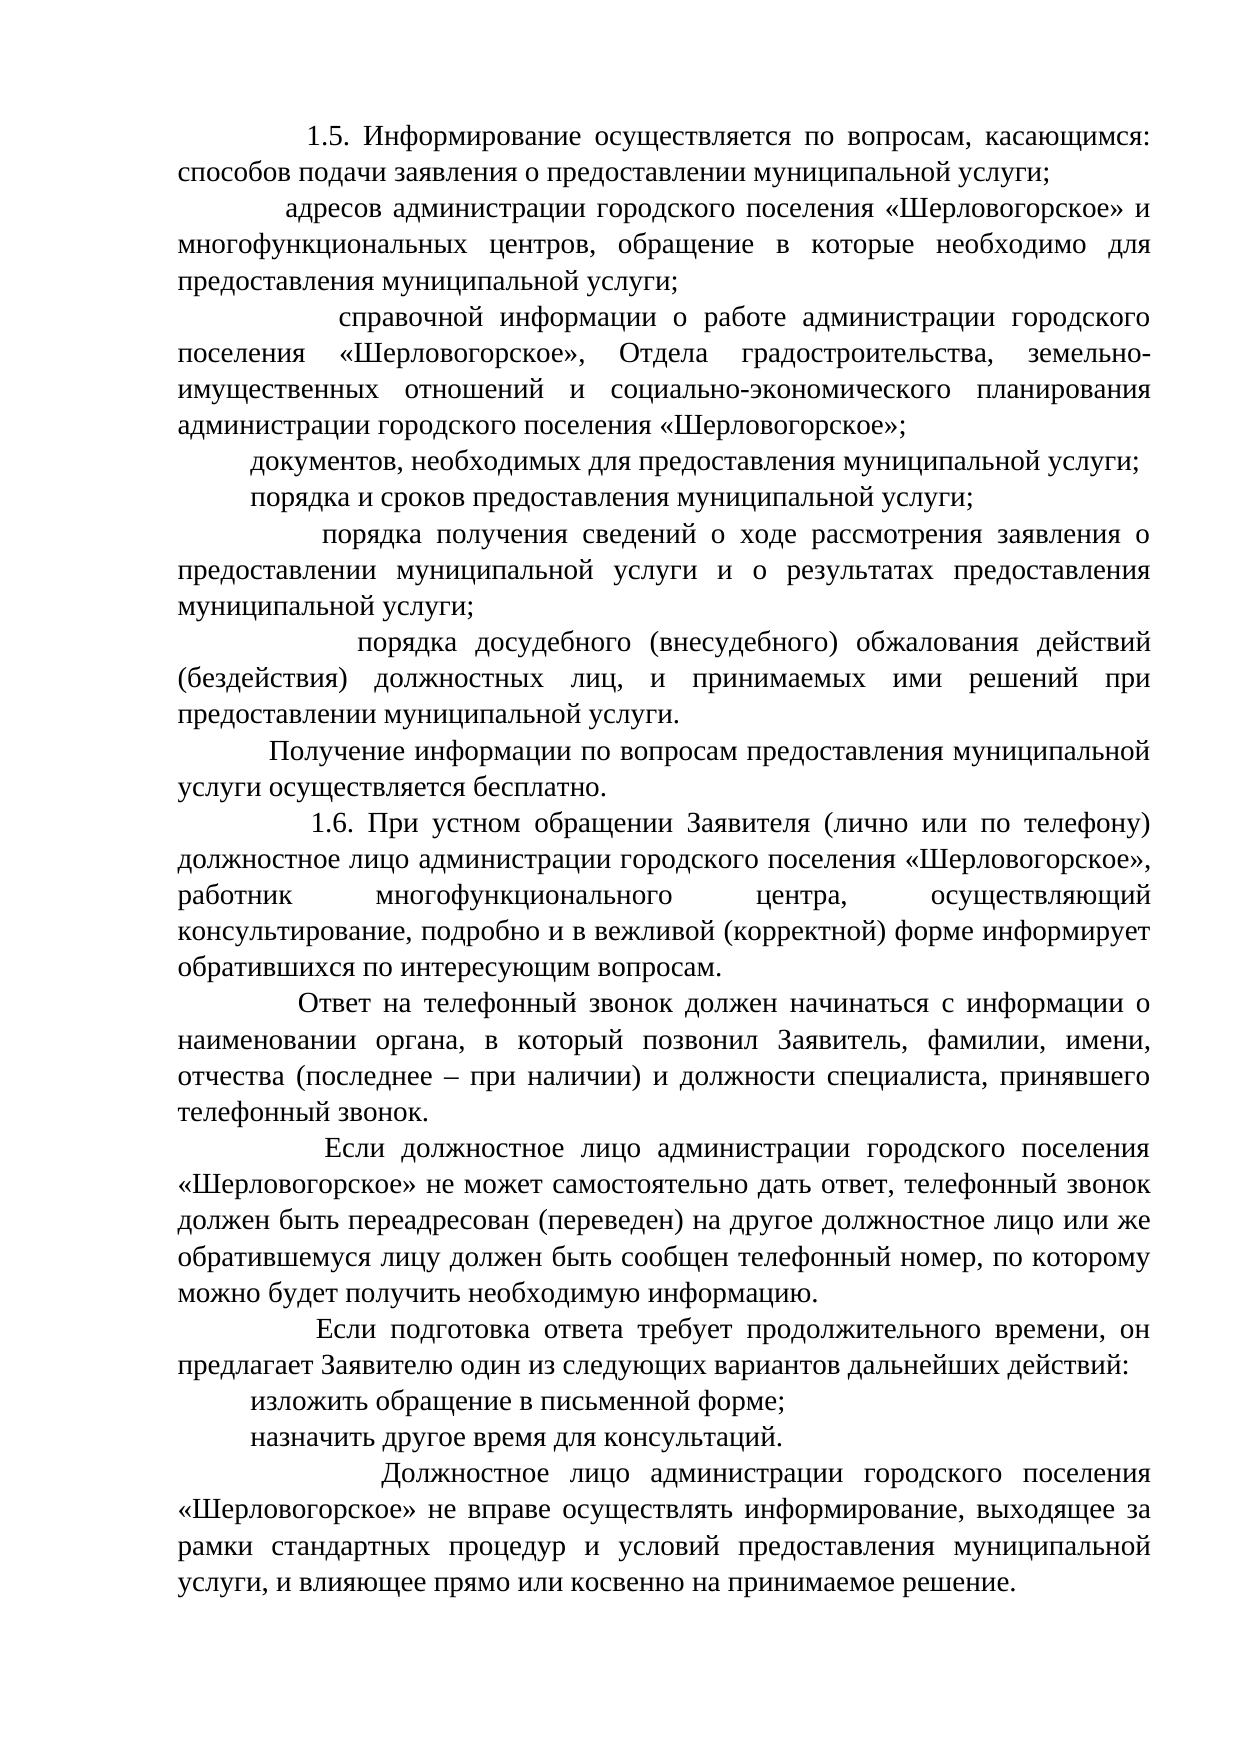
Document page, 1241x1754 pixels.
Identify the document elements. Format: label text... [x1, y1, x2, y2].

text адресов администрации городского поселения «Шерловогорское» и многофункциональных центров, обращение в которые необходимо для предоставления муниципальной услуги; [177, 190, 1152, 296]
text 1.5. Информирование осуществляется по вопросам, касающимся: способов подачи заявления о предоставлении муниципальной услуги; [177, 118, 1152, 188]
text порядка и сроков предоставления муниципальной услуги; [177, 479, 1152, 513]
text назначить другое время для консультаций. [177, 1419, 1152, 1453]
text Если подготовка ответа требует продолжительного времени, он предлагает Заявителю один из следующих вариантов дальнейших действий: [177, 1311, 1152, 1381]
text документов, необходимых для предоставления муниципальной услуги; [177, 443, 1152, 477]
text изложить обращение в письменной форме; [177, 1383, 1152, 1417]
text порядка досудебного (внесудебного) обжалования действий (бездействия) должностных лиц, и принимаемых ими решений при предоставлении муниципальной услуги. [177, 624, 1152, 730]
text порядка получения сведений о ходе рассмотрения заявления о предоставлении муниципальной услуги и о результатах предоставления муниципальной услуги; [177, 516, 1152, 622]
text Должностное лицо администрации городского поселения «Шерловогорское» не вправе осуществлять информирование, выходящее за рамки стандартных процедур и условий предоставления муниципальной услуги, и влияющее прямо или косвенно на принимаемое решение. [177, 1456, 1152, 1597]
text Если должностное лицо администрации городского поселения «Шерловогорское» не может самостоятельно дать ответ, телефонный звонок должен быть переадресован (переведен) на другое должностное лицо или же обратившемуся лицу должен быть сообщен телефонный номер, по которому можно будет получить необходимую информацию. [177, 1130, 1152, 1308]
text 1.6. При устном обращении Заявителя (лично или по телефону) должностное лицо администрации городского поселения «Шерловогорское», работник многофункционального центра, осуществляющий консультирование, подробно и в вежливой (корректной) форме информирует обратившихся по интересующим вопросам. [177, 805, 1152, 983]
text Получение информации по вопросам предоставления муниципальной услуги осуществляется бесплатно. [177, 733, 1152, 802]
text Ответ на телефонный звонок должен начинаться с информации о наименовании органа, в который позвонил Заявитель, фамилии, имени, отчества (последнее – при наличии) и должности специалиста, принявшего телефонный звонок. [177, 986, 1152, 1128]
text справочной информации о работе администрации городского поселения «Шерловогорское», Отдела градостроительства, земельно-имущественных отношений и социально-экономического планирования администрации городского поселения «Шерловогорское»; [177, 299, 1152, 441]
